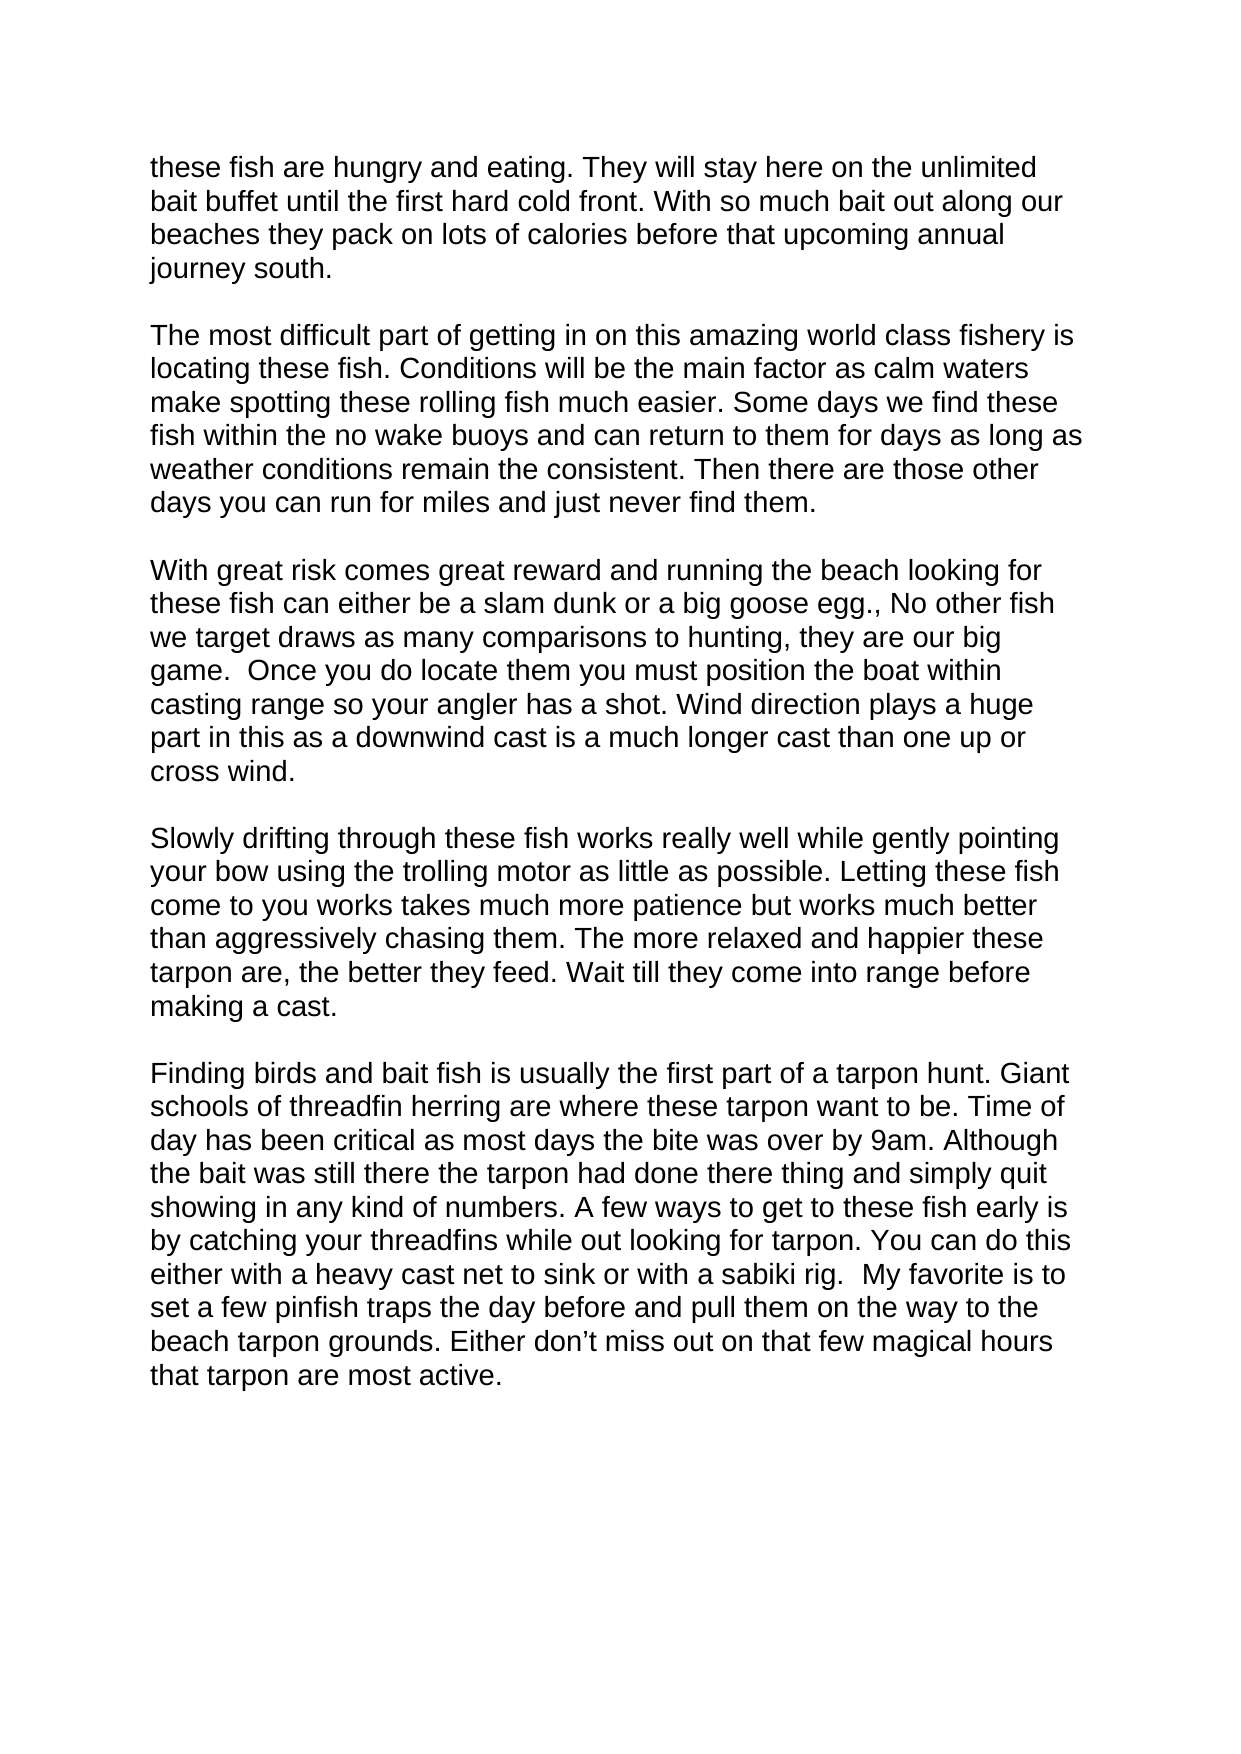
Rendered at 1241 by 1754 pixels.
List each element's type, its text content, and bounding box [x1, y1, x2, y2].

text With great risk comes great reward and running the beach looking for these fish can either be a slam dunk or a big goose egg., No other fish we target draws as many comparisons to hunting, they are our big game. Once you do locate them you must position the boat within casting range so your angler has a shot. Wind direction plays a huge part in this as a downwind cast is a much longer cast than one up or cross wind. [150, 552, 1090, 787]
text The most difficult part of getting in on this amazing world class fishery is locating these fish. Conditions will be the main factor as calm waters make spotting these rolling fish much easier. Some days we find these fish within the no wake buoys and can return to them for days as long as weather conditions remain the consistent. Then there are those other days you can run for miles and just never find them. [150, 318, 1090, 519]
text Slowly drifting through these fish works really well while gently pointing your bow using the trolling motor as little as possible. Letting these fish come to you works takes much more patience but works much better than aggressively chasing them. The more relaxed and happier these tarpon are, the better they feed. Wait till they come into range before making a cast. [150, 821, 1090, 1022]
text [150, 150, 1090, 284]
text Finding birds and bait fish is usually the first part of a tarpon hunt. Giant schools of threadfin herring are where these tarpon want to be. Time of day has been critical as most days the bite was over by 9am. Although the bait was still there the tarpon had done there thing and simply quit showing in any kind of numbers. A few ways to get to these fish early is by catching your threadfins while out looking for tarpon. You can do this either with a heavy cast net to sink or with a sabiki rig. My favorite is to set a few pinfish traps the day before and pull them on the way to the beach tarpon grounds. Either don’t miss out on that few magical hours that tarpon are most active. [150, 1056, 1090, 1391]
